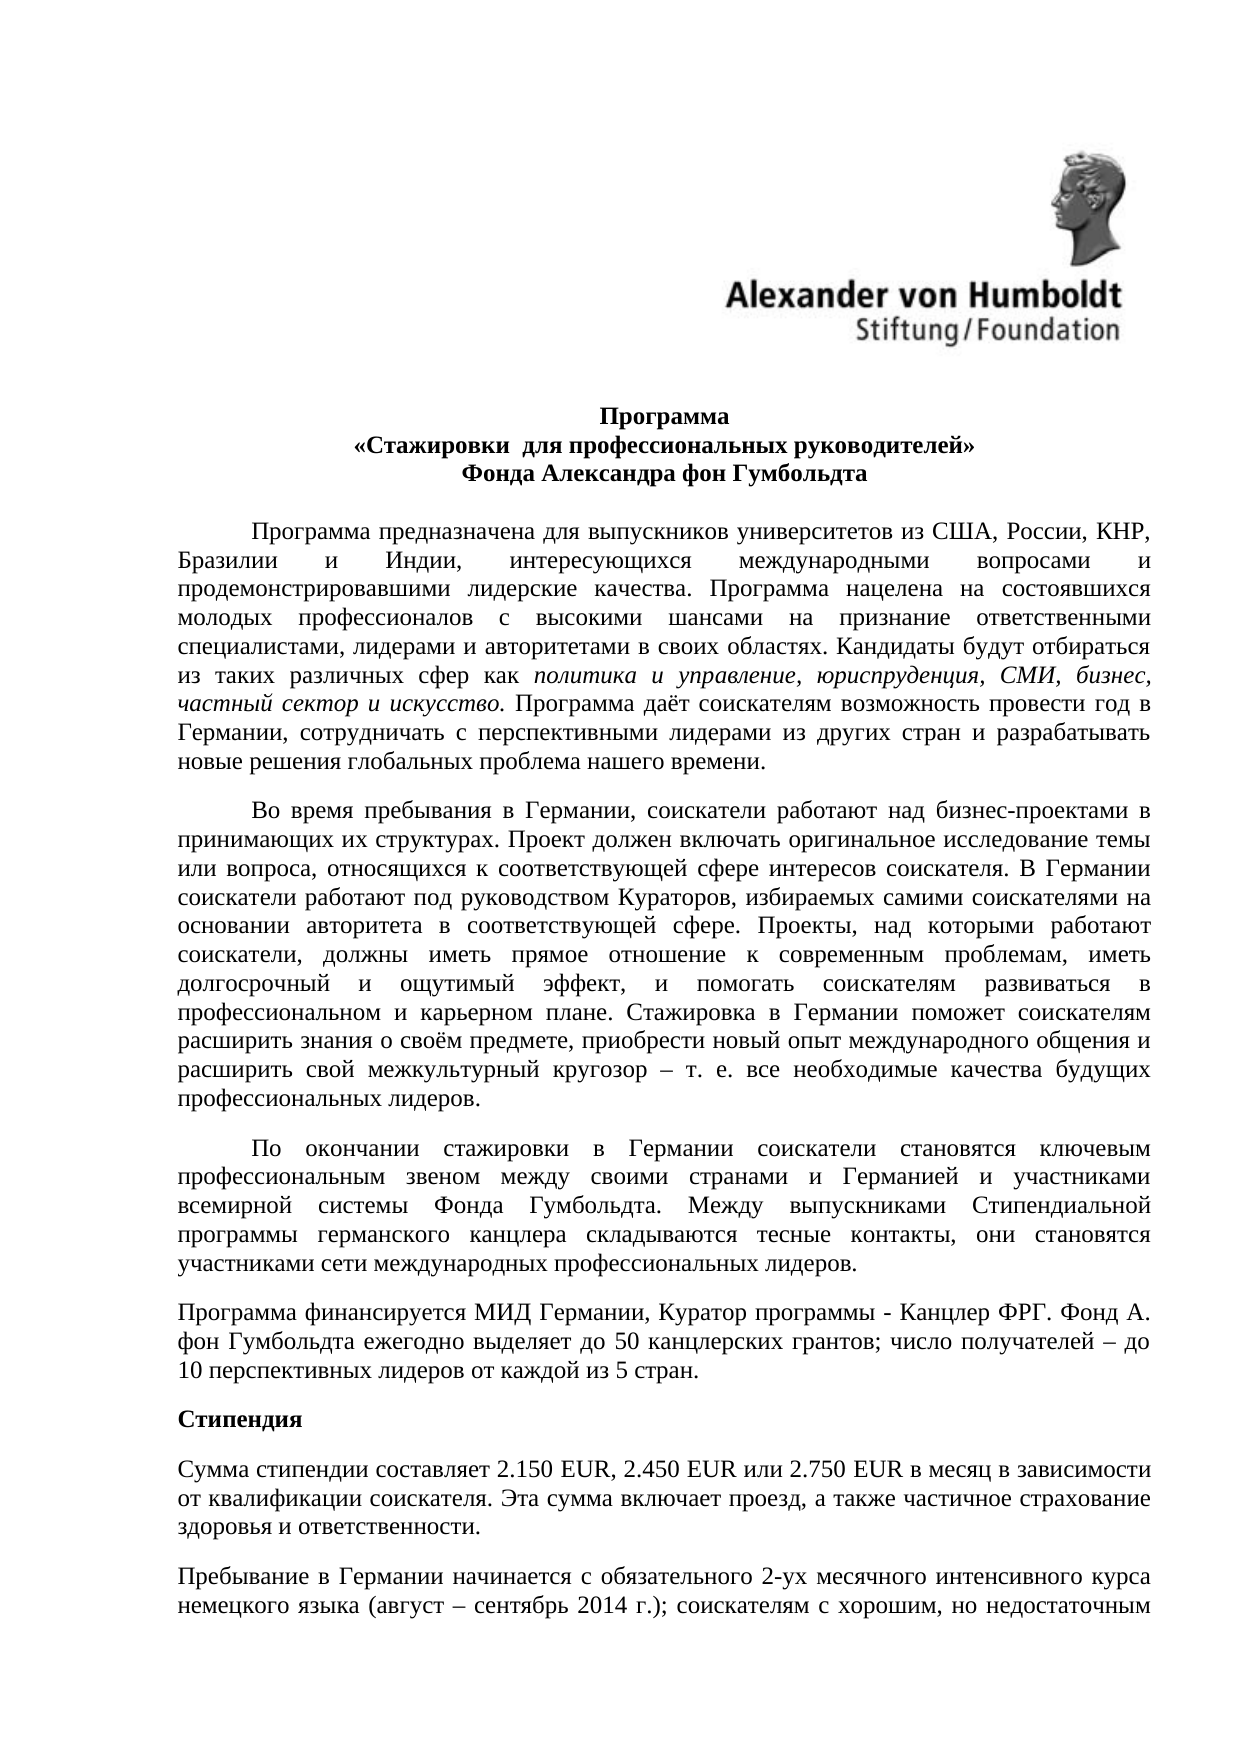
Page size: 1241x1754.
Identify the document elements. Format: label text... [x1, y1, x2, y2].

text Фонда Александра фон Гумбольдта [177, 458, 1152, 487]
text Программа [177, 401, 1152, 430]
text «Стажировки для профессиональных руководителей» [177, 430, 1152, 458]
text Программа финансируется МИД Германии, Куратор программы - Канцлер ФРГ. Фонд А. фон Гумбольдта ежегодно выделяет до 50 канцлерских грантов; число получателей – до 10 перспективных лидеров от каждой из 5 стран. [177, 1297, 1152, 1383]
text Сумма стипендии составляет 2.150 EUR, 2.450 EUR или 2.750 EUR в месяц в зависимости от квалификации соискателя. Эта сумма включает проезд, а также частичное страхование здоровья и ответственности. [177, 1454, 1152, 1540]
text По окончании стажировки в Германии соискатели становятся ключевым профессиональным звеном между своими странами и Германией и участниками всемирной системы Фонда Гумбольдта. Между выпускниками Стипендиальной программы германского канцлера складываются тесные контакты, они становятся участниками сети международных профессиональных лидеров. [177, 1133, 1152, 1276]
text Стипендия [177, 1404, 1152, 1433]
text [177, 1561, 1152, 1618]
text Программа предназначена для выпускников университетов из США, России, КНР, Бразилии и Индии, интересующихся международными вопросами и продемонстрировавшими лидерские качества. Программа нацелена на состоявшихся молодых профессионалов с высокими шансами на признание ответственными специалистами, лидерами и авторитетами в своих областях. Кандидаты будут отбираться из таких различных сфер как политика и управление, юриспруденция, СМИ, бизнес, частный сектор и искусство. Программа даёт соискателям возможность провести год в Германии, сотрудничать с перспективными лидерами из других стран и разрабатывать новые решения глобальных проблема нашего времени. [177, 516, 1152, 775]
text Во время пребывания в Германии, соискатели работают над бизнес-проектами в принимающих их структурах. Проект должен включать оригинальное исследование темы или вопроса, относящихся к соответствующей сфере интересов соискателя. В Германии соискатели работают под руководством Кураторов, избираемых самими соискателями на основании авторитета в соответствующей сфере. Проекты, над которыми работают соискатели, должны иметь прямое отношение к современным проблемам, иметь долгосрочный и ощутимый эффект, и помогать соискателям развиваться в профессиональном и карьерном плане. Стажировка в Германии поможет соискателям расширить знания о своём предмете, приобрести новый опыт международного общения и расширить свой межкультурный кругозор – т. е. все необходимые качества будущих профессиональных лидеров. [177, 796, 1152, 1112]
